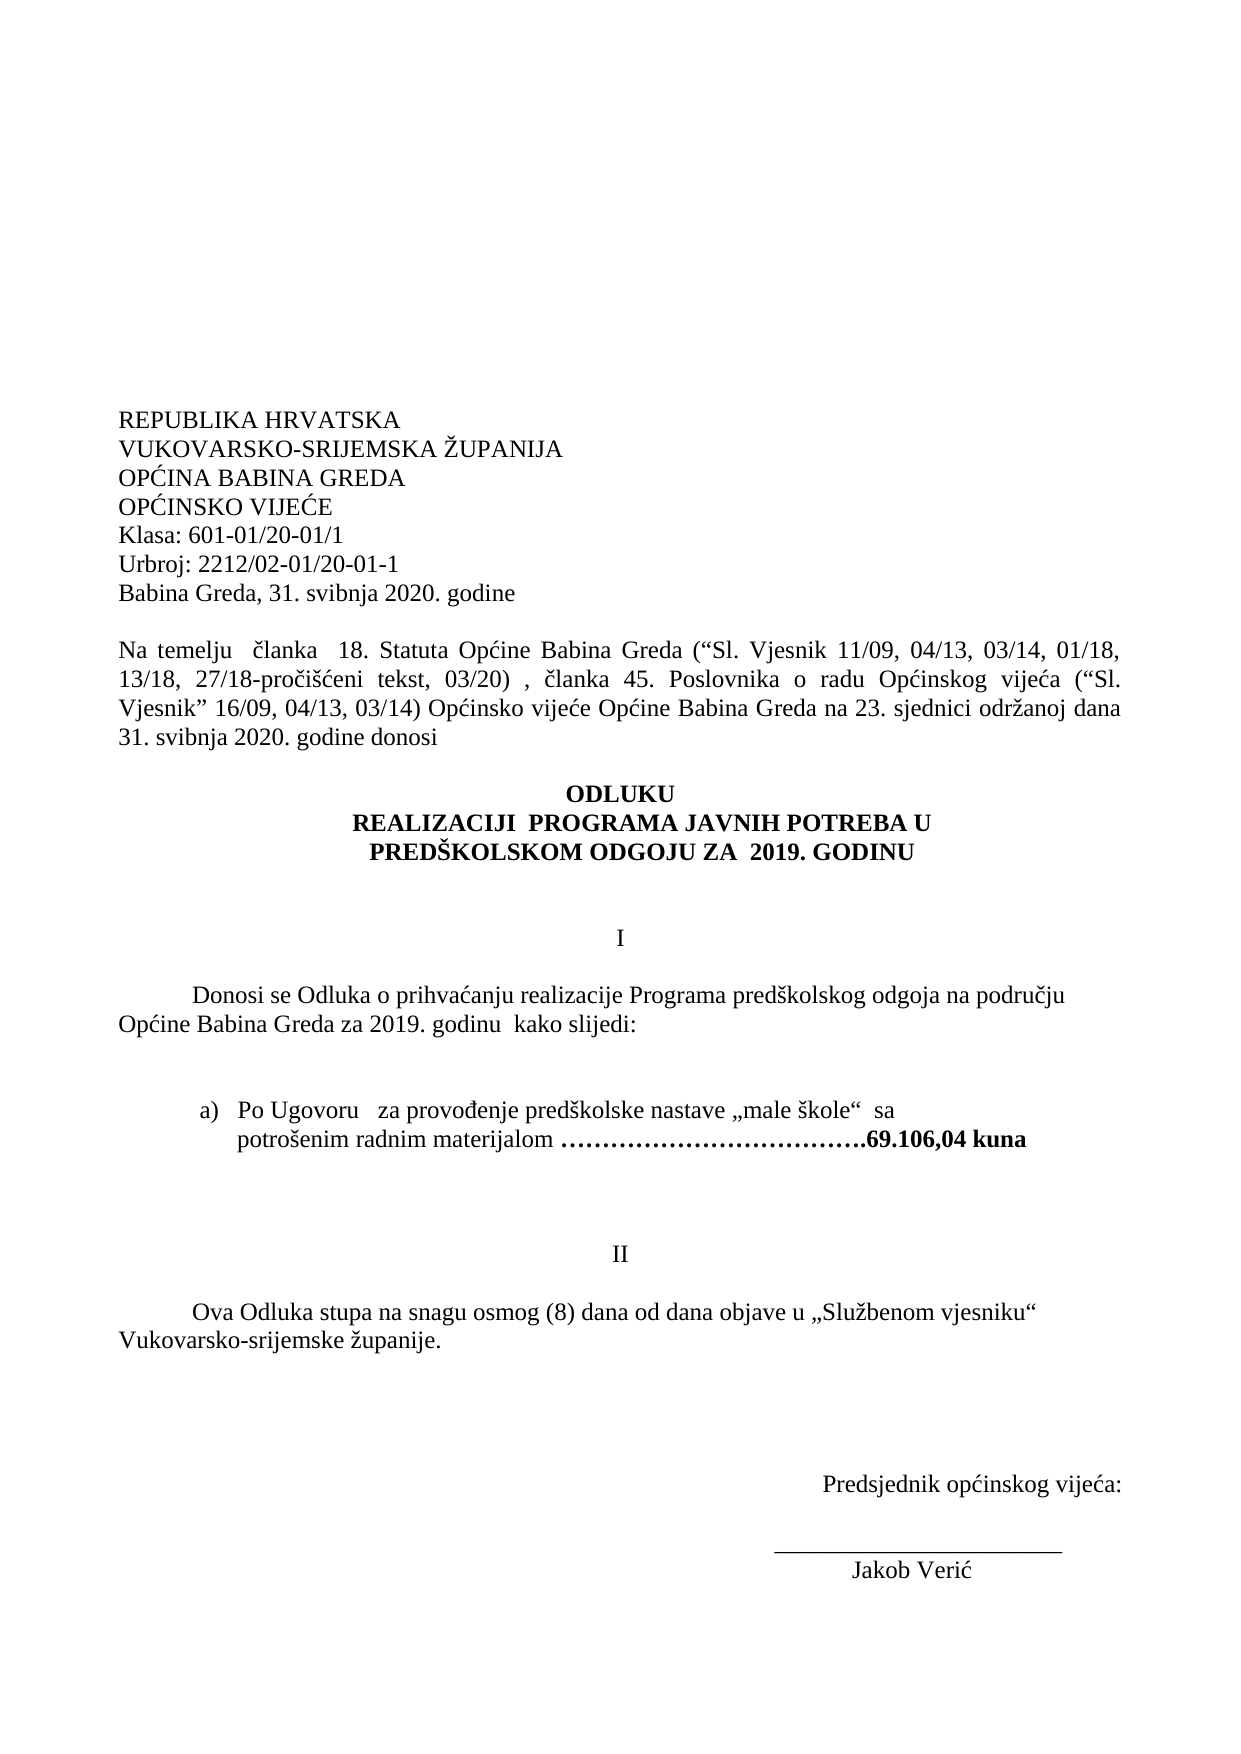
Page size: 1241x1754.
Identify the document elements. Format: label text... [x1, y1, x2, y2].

text Babina Greda, 31. svibnja 2020. godine [118, 578, 1122, 607]
text Jakob Verić [634, 1556, 1122, 1584]
text Donosi se Odluka o prihvaćanju realizacije Programa predškolskog odgoja na području Općine Babina Greda za 2019. godinu kako slijedi: [118, 981, 1122, 1038]
text ODLUKU [118, 779, 1122, 808]
text OPĆINSKO VIJEĆE [118, 492, 1122, 521]
text Klasa: 601-01/20-01/1 [118, 521, 1122, 549]
text I [118, 923, 1122, 952]
text VUKOVARSKO-SRIJEMSKA ŽUPANIJA [118, 434, 1122, 463]
text Ova Odluka stupa na snagu osmog (8) dana od dana objave u „Službenom vjesniku“ Vukovarsko-srijemske županije. [118, 1297, 1122, 1354]
text Predsjednik općinskog vijeća: [118, 1469, 1122, 1498]
text a) Po Ugovoru za provođenje predškolske nastave „male škole“ sa [118, 1096, 1122, 1124]
text PREDŠKOLSKOM ODGOJU ZA 2019. GODINU [162, 837, 1122, 866]
text REPUBLIKA HRVATSKA [118, 406, 1122, 434]
text _______________________ [118, 1527, 1122, 1556]
text Urbroj: 2212/02-01/20-01-1 [118, 549, 1122, 578]
text REALIZACIJI PROGRAMA JAVNIH POTREBA U [162, 808, 1122, 837]
text OPĆINA BABINA GREDA [118, 463, 1122, 492]
text potrošenim radnim materijalom ……………………………….69.106,04 kuna [118, 1124, 1122, 1153]
text II [118, 1239, 1122, 1268]
text Na temelju članka 18. Statuta Općine Babina Greda (“Sl. Vjesnik 11/09, 04/13, 03/14, 01/18, 13/18, 27/18-pročišćeni tekst, 03/20) , članka 45. Poslovnika o radu Općinskog vijeća (“Sl. Vjesnik” 16/09, 04/13, 03/14) Općinsko vijeće Općine Babina Greda na 23. sjednici održanoj dana 31. svibnja 2020. godine donosi [118, 636, 1122, 751]
